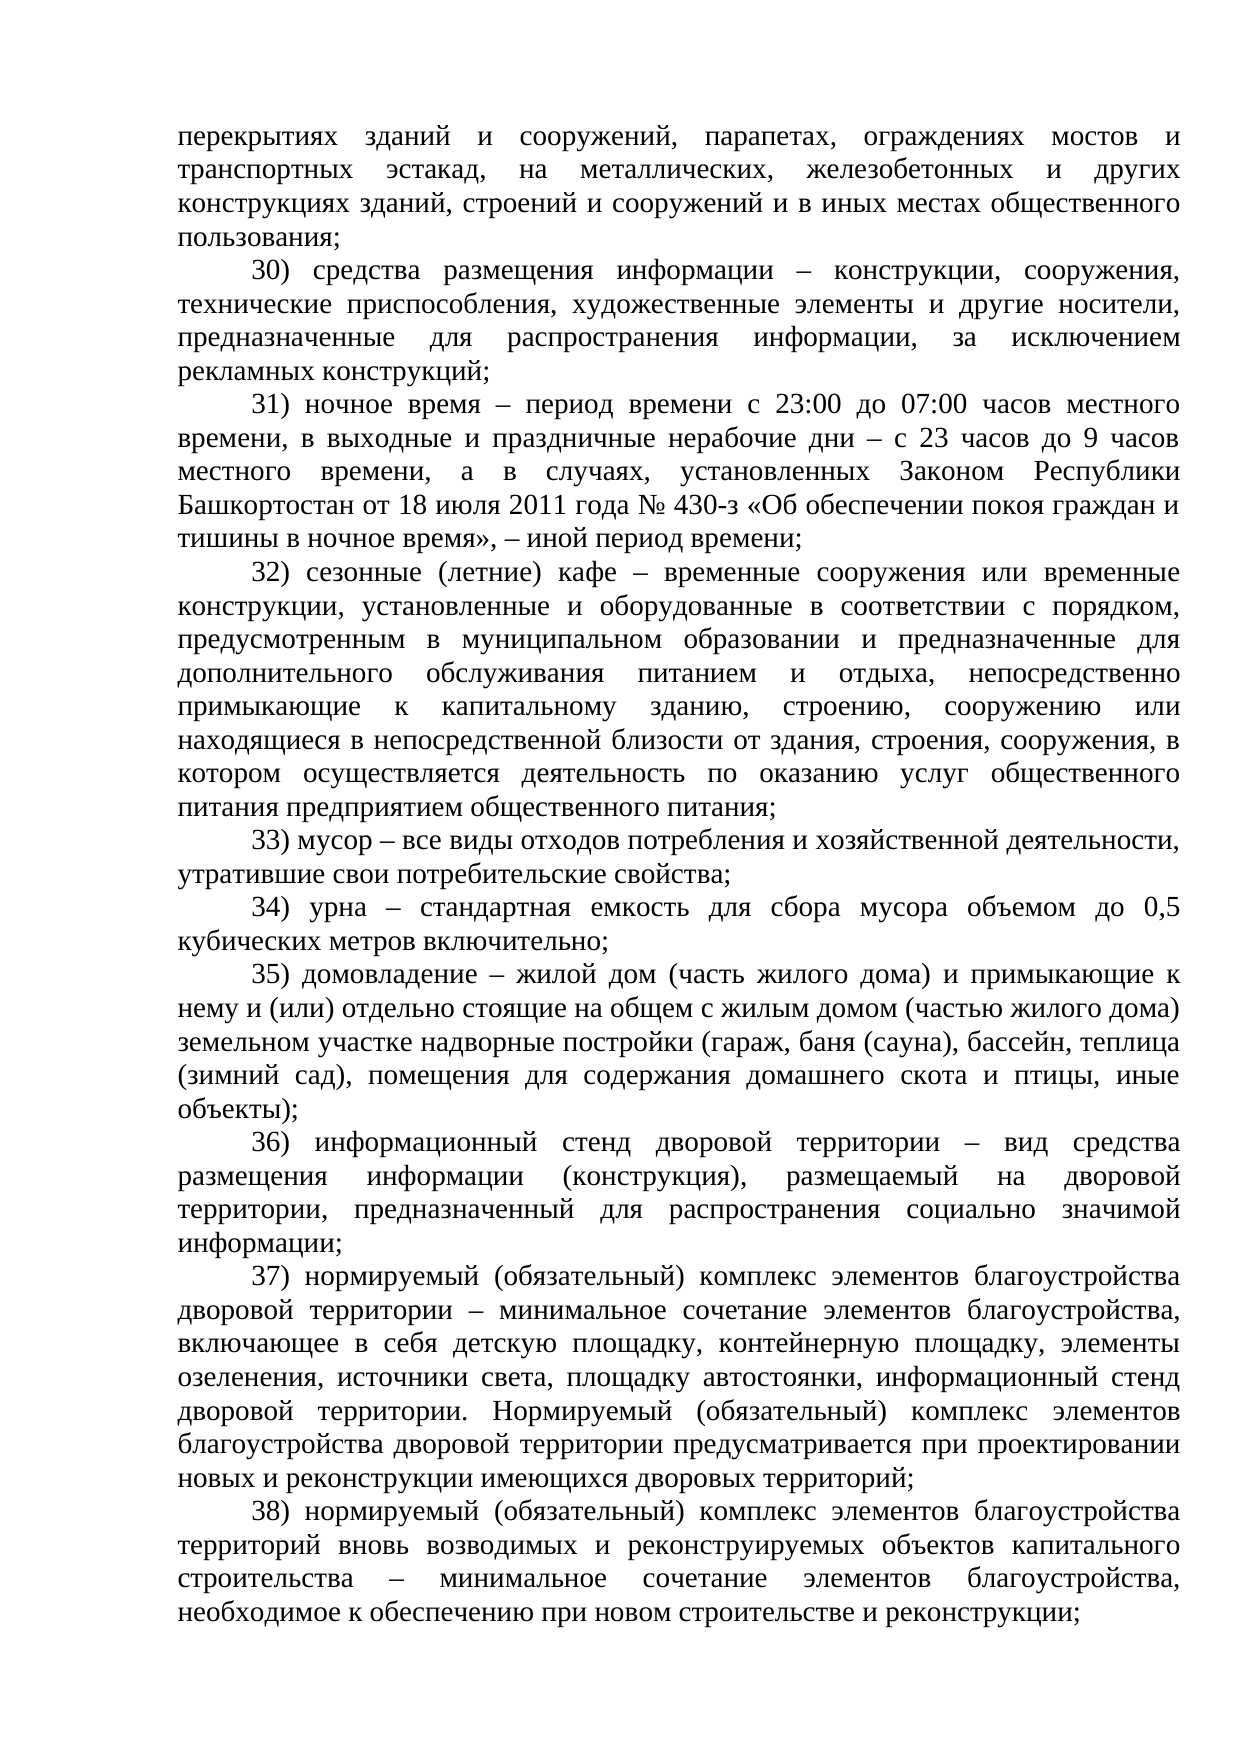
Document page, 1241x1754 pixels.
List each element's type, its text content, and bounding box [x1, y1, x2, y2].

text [177, 118, 1181, 252]
text 37) нормируемый (обязательный) комплекс элементов благоустройства дворовой территории – минимальное сочетание элементов благоустройства, включающее в себя детскую площадку, контейнерную площадку, элементы озеленения, источники света, площадку автостоянки, информационный стенд дворовой территории. Нормируемый (обязательный) комплекс элементов благоустройства дворовой территории предусматривается при проектировании новых и реконструкции имеющихся дворовых территорий; [177, 1258, 1181, 1493]
text 35) домовладение – жилой дом (часть жилого дома) и примыкающие к нему и (или) отдельно стоящие на общем с жилым домом (частью жилого дома) земельном участке надворные постройки (гараж, баня (сауна), бассейн, теплица (зимний сад), помещения для содержания домашнего скота и птицы, иные объекты); [177, 957, 1181, 1124]
text 33) мусор – все виды отходов потребления и хозяйственной деятельности, утратившие свои потребительские свойства; [177, 822, 1181, 889]
text 36) информационный стенд дворовой территории – вид средства размещения информации (конструкция), размещаемый на дворовой территории, предназначенный для распространения социально значимой информации; [177, 1124, 1181, 1258]
text 31) ночное время – период времени с 23:00 до 07:00 часов местного времени, в выходные и праздничные нерабочие дни – с 23 часов до 9 часов местного времени, а в случаях, установленных Законом Республики Башкортостан от 18 июля 2011 года № 430-з «Об обеспечении покоя граждан и тишины в ночное время», – иной период времени; [177, 386, 1181, 554]
text 30) средства размещения информации – конструкции, сооружения, технические приспособления, художественные элементы и другие носители, предназначенные для распространения информации, за исключением рекламных конструкций; [177, 252, 1181, 386]
text 34) урна – стандартная емкость для сбора мусора объемом до 0,5 кубических метров включительно; [177, 889, 1181, 957]
text 32) сезонные (летние) кафе – временные сооружения или временные конструкции, установленные и оборудованные в соответствии с порядком, предусмотренным в муниципальном образовании и предназначенные для дополнительного обслуживания питанием и отдыха, непосредственно примыкающие к капитальному зданию, строению, сооружению или находящиеся в непосредственной близости от здания, строения, сооружения, в котором осуществляется деятельность по оказанию услуг общественного питания предприятием общественного питания; [177, 554, 1181, 822]
text 38) нормируемый (обязательный) комплекс элементов благоустройства территорий вновь возводимых и реконструируемых объектов капитального строительства – минимальное сочетание элементов благоустройства, необходимое к обеспечению при новом строительстве и реконструкции; [177, 1493, 1181, 1627]
